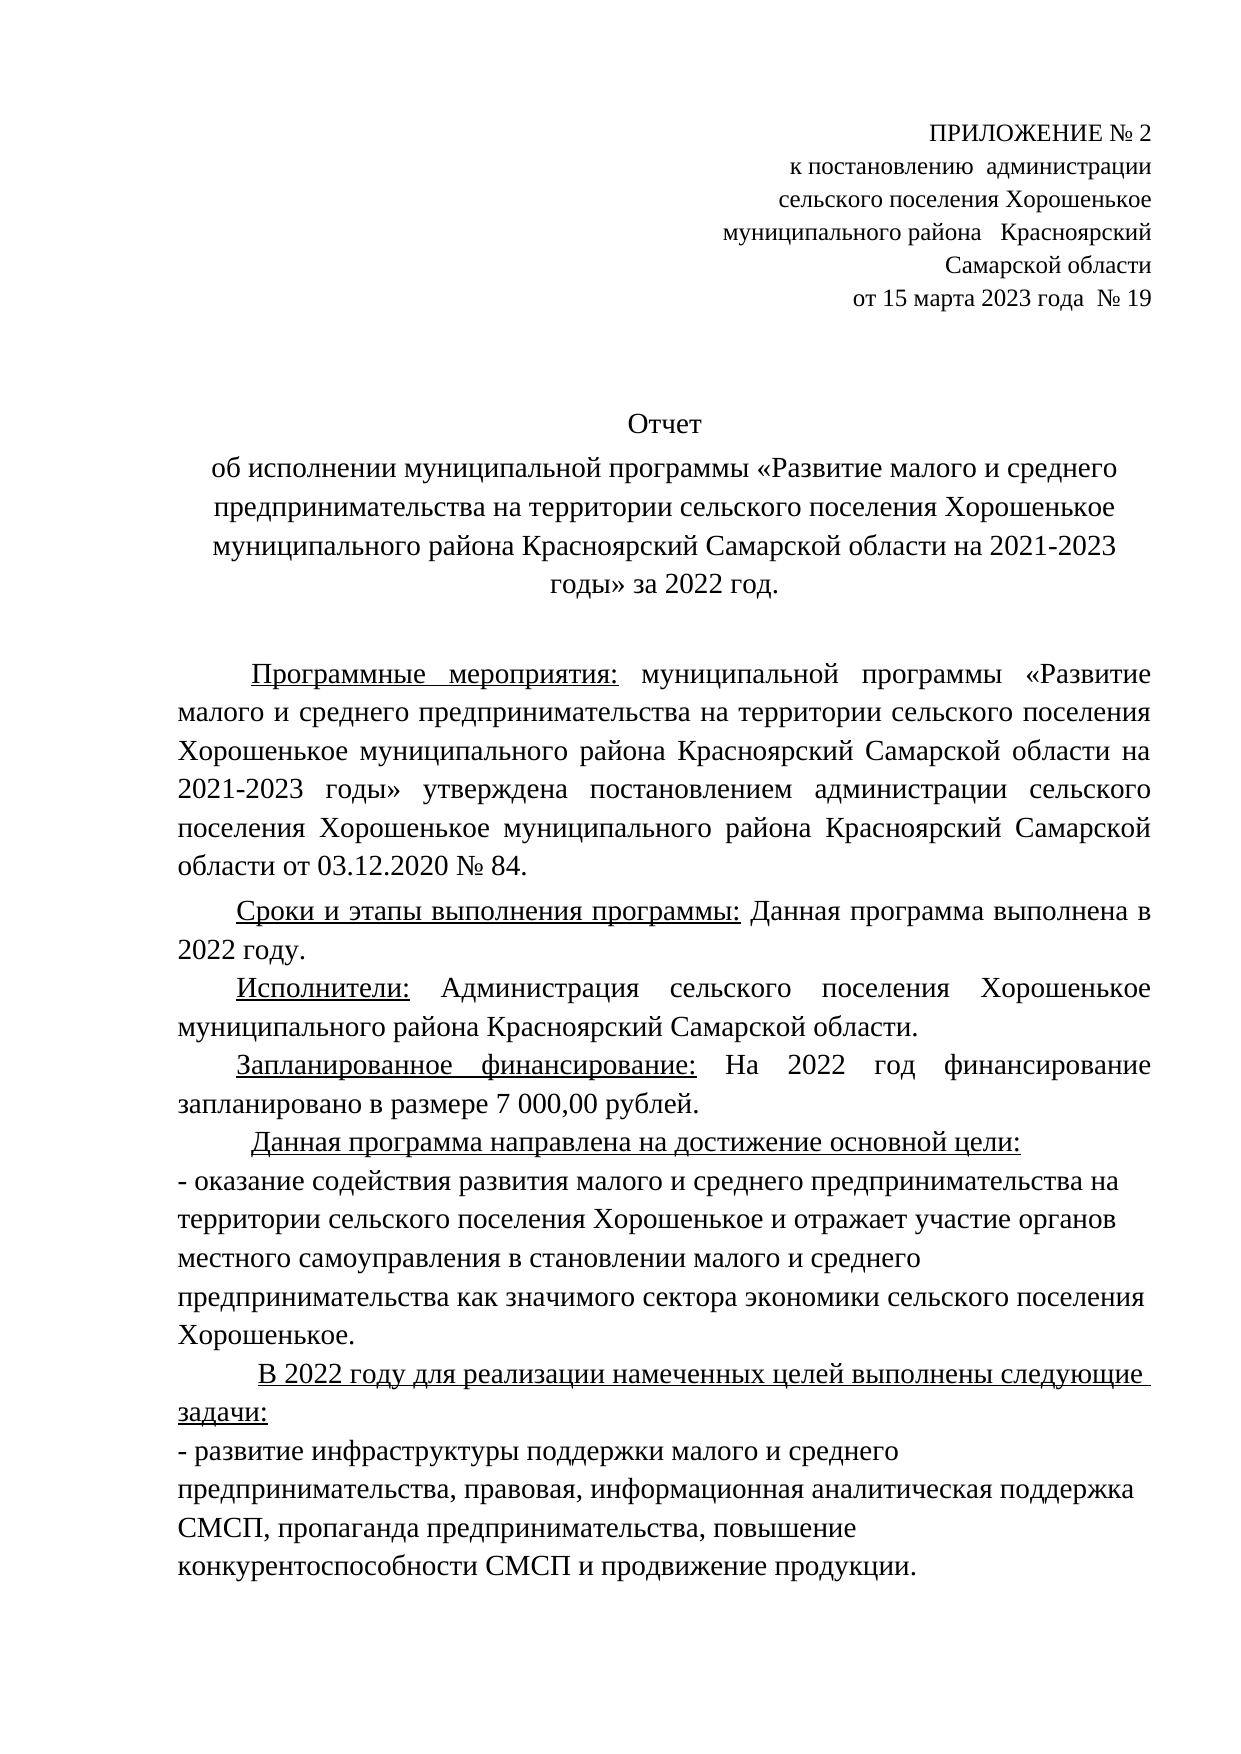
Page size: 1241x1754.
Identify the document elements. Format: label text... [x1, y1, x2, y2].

text сельского поселения Хорошенькое [177, 184, 1152, 213]
text об исполнении муниципальной программы «Развитие малого и среднего предпринимательства на территории сельского поселения Хорошенькое муниципального района Красноярский Самарской области на 2021-2023 годы» за 2022 год. [177, 451, 1152, 600]
text к постановлению администрации [177, 151, 1152, 180]
text муниципального района Красноярский [177, 217, 1152, 246]
text Отчет [177, 406, 1152, 439]
text Самарской области [177, 250, 1152, 279]
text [177, 1124, 1152, 1582]
text Сроки и этапы выполнения программы: Данная программа выполнена в 2022 году. [177, 893, 1152, 965]
text Запланированное финансирование: На 2022 год финансирование запланировано в размере 7 000,00 рублей. [177, 1047, 1152, 1119]
text ПРИЛОЖЕНИЕ № 2 [177, 118, 1152, 147]
text Исполнители: Администрация сельского поселения Хорошенькое муниципального района Красноярский Самарской области. [177, 970, 1152, 1042]
text Программные мероприятия: муниципальной программы «Развитие малого и среднего предпринимательства на территории сельского поселения Хорошенькое муниципального района Красноярский Самарской области на 2021-2023 годы» утверждена постановлением администрации сельского поселения Хорошенькое муниципального района Красноярский Самарской области от 03.12.2020 № 84. [177, 656, 1152, 882]
text от 15 марта 2023 года № 19 [177, 283, 1152, 312]
